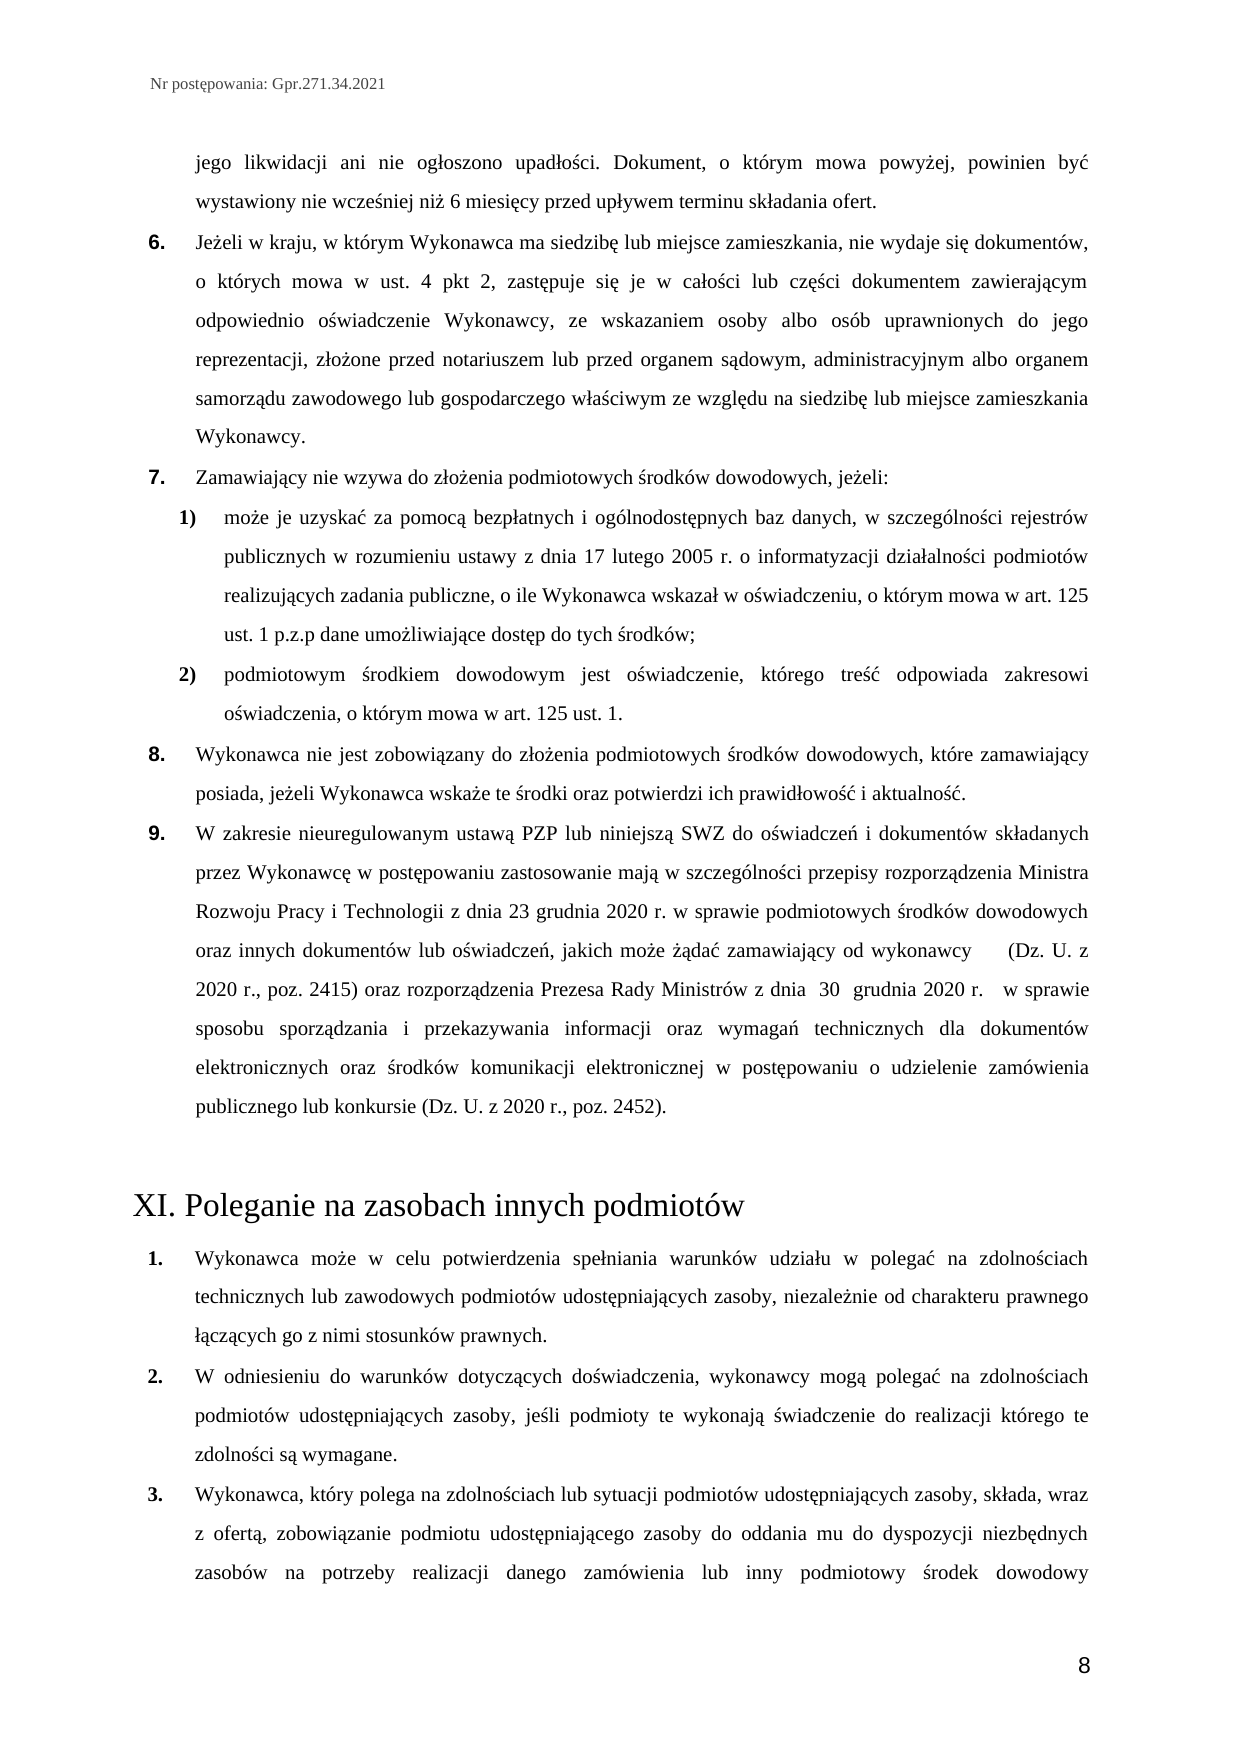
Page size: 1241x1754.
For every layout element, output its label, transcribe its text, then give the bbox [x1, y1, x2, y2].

list może je uzyskać za pomocą bezpłatnych i ogólnodostępnych baz danych, w szczególności rejestrów publicznych w rozumieniu ustawy z dnia 17 lutego 2005 r. o informatyzacji działalności podmiotów realizujących zadania publiczne, o ile Wykonawca wskazał w oświadczeniu, o którym mowa w art. 125 ust. 1 p.z.p dane umożliwiające dostęp do tych środków; [179, 505, 1089, 646]
list W odniesieniu do warunków dotyczących doświadczenia, wykonawcy mogą polegać na zdolnościach podmiotów udostępniających zasoby, jeśli podmioty te wykonają świadczenie do realizacji którego te zdolności są wymagane. [147, 1364, 1089, 1466]
subtitle XI. Poleganie na zasobach innych podmiotów [132, 1185, 1091, 1224]
list Zamawiający nie wzywa do złożenia podmiotowych środków dowodowych, jeżeli: [148, 465, 1089, 489]
list Jeżeli w kraju, w którym Wykonawca ma siedzibę lub miejsce zamieszkania, nie wydaje się dokumentów, o których mowa w ust. 4 pkt 2, zastępuje się je w całości lub części dokumentem zawierającym odpowiednio oświadczenie Wykonawcy, ze wskazaniem osoby albo osób uprawnionych do jego reprezentacji, złożone przed notariuszem lub przed organem sądowym, administracyjnym albo organem samorządu zawodowego lub gospodarczego właściwym ze względu na siedzibę lub miejsce zamieszkania Wykonawcy. [148, 229, 1089, 448]
list W zakresie nieuregulowanym ustawą PZP lub niniejszą SWZ do oświadczeń i dokumentów składanych przez Wykonawcę w postępowaniu zastosowanie mają w szczególności przepisy rozporządzenia Ministra Rozwoju Pracy i Technologii z dnia 23 grudnia 2020 r. w sprawie podmiotowych środków dowodowych oraz innych dokumentów lub oświadczeń, jakich może żądać zamawiający od wykonawcy (Dz. U. z 2020 r., poz. 2415) oraz rozporządzenia Prezesa Rady Ministrów z dnia 30 grudnia 2020 r. w sprawie sposobu sporządzania i przekazywania informacji oraz wymagań technicznych dla dokumentów elektronicznych oraz środków komunikacji elektronicznej w postępowaniu o udzielenie zamówienia publicznego lub konkursie (Dz. U. z 2020 r., poz. 2452). [148, 821, 1089, 1118]
list podmiotowym środkiem dowodowym jest oświadczenie, którego treść odpowiada zakresowi oświadczenia, o którym mowa w art. 125 ust. 1. [179, 662, 1089, 725]
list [147, 1482, 1089, 1584]
list Wykonawca może w celu potwierdzenia spełniania warunków udziału w polegać na zdolnościach technicznych lub zawodowych podmiotów udostępniających zasoby, niezależnie od charakteru prawnego łączących go z nimi stosunków prawnych. [147, 1246, 1089, 1347]
list Wykonawca nie jest zobowiązany do złożenia podmiotowych środków dowodowych, które zamawiający posiada, jeżeli Wykonawca wskaże te środki oraz potwierdzi ich prawidłowość i aktualność. [148, 742, 1089, 805]
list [148, 150, 1089, 213]
